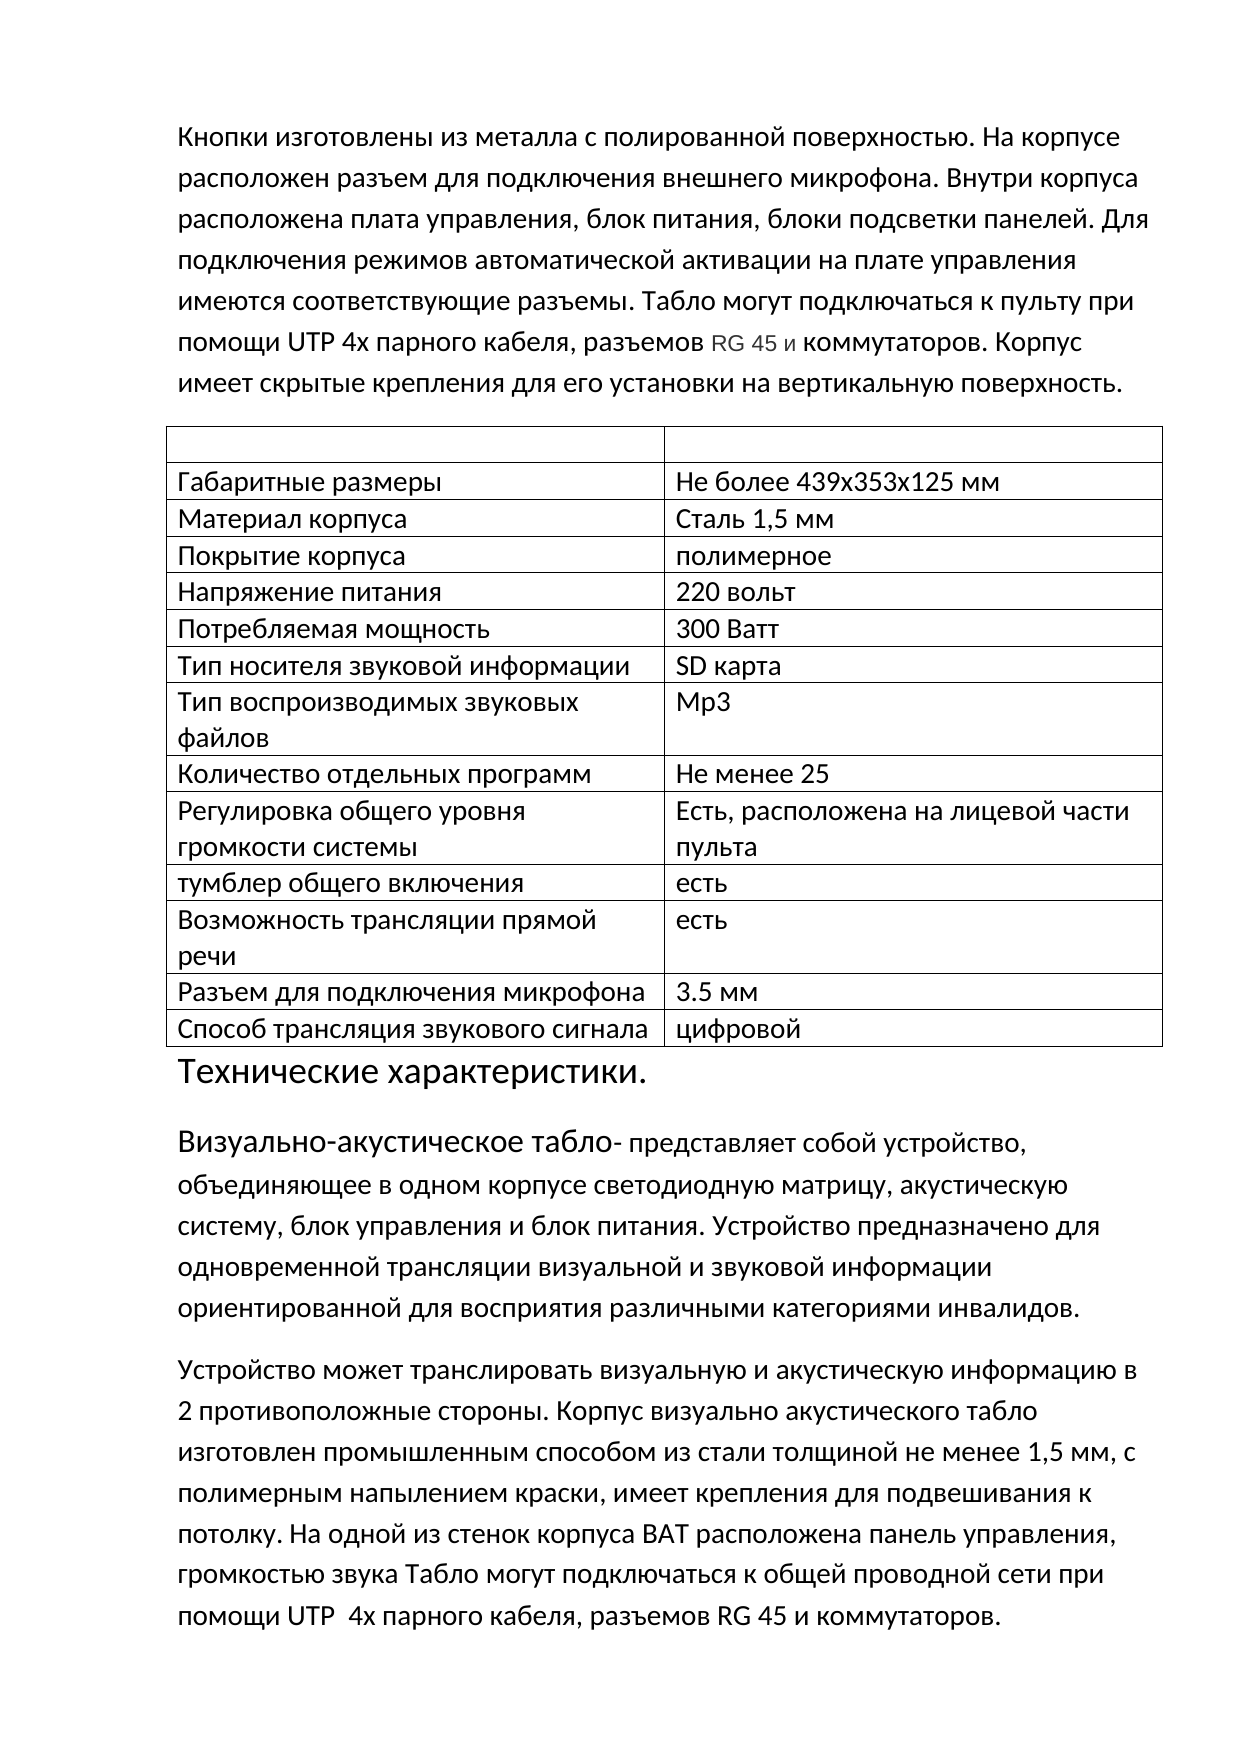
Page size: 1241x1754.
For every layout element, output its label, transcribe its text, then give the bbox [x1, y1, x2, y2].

table_cell Разъем для подключения микрофона [167, 974, 664, 1009]
table_cell Возможность трансляции прямой речи [167, 901, 664, 972]
table_cell есть [665, 901, 1162, 972]
text Визуально-акустическое табло- представляет собой устройство, объединяющее в одном корпусе светодиодную матрицу, акустическую систему, блок управления и блок питания. Устройство предназначено для одновременной трансляции визуальной и звуковой информации ориентированной для восприятия различными категориями инвалидов. [177, 1120, 1152, 1325]
table_cell Сталь 1,5 мм [665, 500, 1162, 536]
table_cell Количество отдельных программ [167, 756, 664, 791]
table_cell 220 вольт [665, 573, 1162, 609]
table_cell Есть, расположена на лицевой части пульта [665, 792, 1162, 863]
table_cell цифровой [665, 1010, 1162, 1046]
table_cell полимерное [665, 537, 1162, 572]
table_header [665, 427, 1162, 462]
table_cell Тип воспроизводимых звуковых файлов [167, 683, 664, 754]
table_cell Покрытие корпуса [167, 537, 664, 572]
table_cell тумблер общего включения [167, 865, 664, 900]
table_cell Габаритные размеры [167, 463, 664, 499]
table_cell Потребляемая мощность [167, 610, 664, 646]
table_header [167, 427, 664, 462]
table_cell 3.5 мм [665, 974, 1162, 1009]
table_cell Регулировка общего уровня громкости системы [167, 792, 664, 863]
table_cell есть [665, 865, 1162, 900]
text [177, 1351, 1152, 1632]
table_cell Не более 439х353х125 мм [665, 463, 1162, 499]
table_cell Напряжение питания [167, 573, 664, 609]
table_cell 300 Ватт [665, 610, 1162, 646]
table_cell SD карта [665, 647, 1162, 682]
table_cell Тип носителя звуковой информации [167, 647, 664, 682]
table_cell Материал корпуса [167, 500, 664, 536]
text Технические характеристики. [177, 1047, 1152, 1093]
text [177, 118, 1152, 399]
table_cell Не менее 25 [665, 756, 1162, 791]
table_cell Способ трансляция звукового сигнала [167, 1010, 664, 1046]
table_cell Мр3 [665, 683, 1162, 754]
